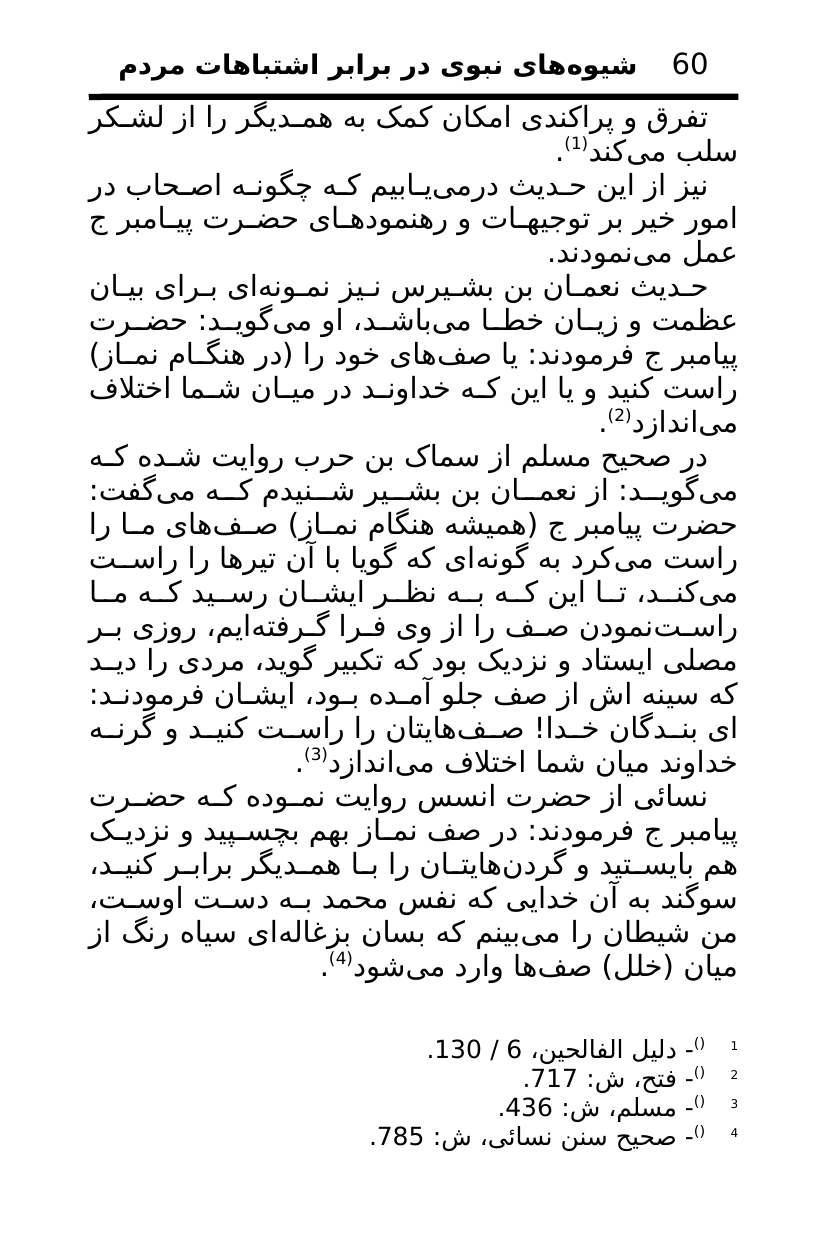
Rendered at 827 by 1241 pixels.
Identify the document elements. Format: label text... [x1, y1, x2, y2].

text تفرق و پراکندی امکان کمک به همدیگر را از لشکر سلب می‌کند(). [89, 100, 738, 168]
text نسائی از حضرت انسس روایت نموده که حضرت پیامبر ج فرمودند: در صف نماز بهم بچسپید و نزدیک هم بایستید و گردن‌هایتان را با همدیگر برابر کنید، سوگند به آن خدایی که نفس محمد به دست اوست، من شیطان را می‌بینم که بسان بزغاله‌ای سیاه رنگ از میان (خلل) صف‌ها وارد می‌شود(). [89, 779, 738, 983]
text در صحیح مسلم از سماک بن حرب روایت شده که می‌گوید: از نعمان بن بشیر شنیدم که می‌گفت: حضرت پیامبر ج (همیشه هنگام نماز) صف‌های ما را راست می‌کرد به گونه‌ای که گویا با آن تیرها را راست می‌کند، تا این که به نظر ایشان رسید که ما راست‌نمودن صف را از وی فرا گرفته‌ایم، روزی بر مصلی ایستاد و نزدیک بود که تکبیر گوید، مردی را دید که سینه اش از صف جلو آمده بود، ایشان فرمودند: ای بندگان خدا! صف‌هایتان را راست کنید و گرنه خداوند میان شما اختلاف می‌اندازد(). [89, 439, 738, 779]
text حدیث نعمان بن بشیرس نیز نمونه‌ای برای بیان عظمت و زیان خطا می‌باشد، او می‌گوید: حضرت پیامبر ج فرمودند: یا صف‌های خود را (در هنگام نماز) راست کنید و یا این که خداوند در میان شما اختلاف می‌اندازد(). [89, 270, 738, 439]
text نیز از این حدیث درمی‌یابیم که چگونه اصحاب در امور خیر بر توجیهات و رهنمودهای حضرت پیامبر ج عمل می‌نمودند. [89, 168, 738, 270]
